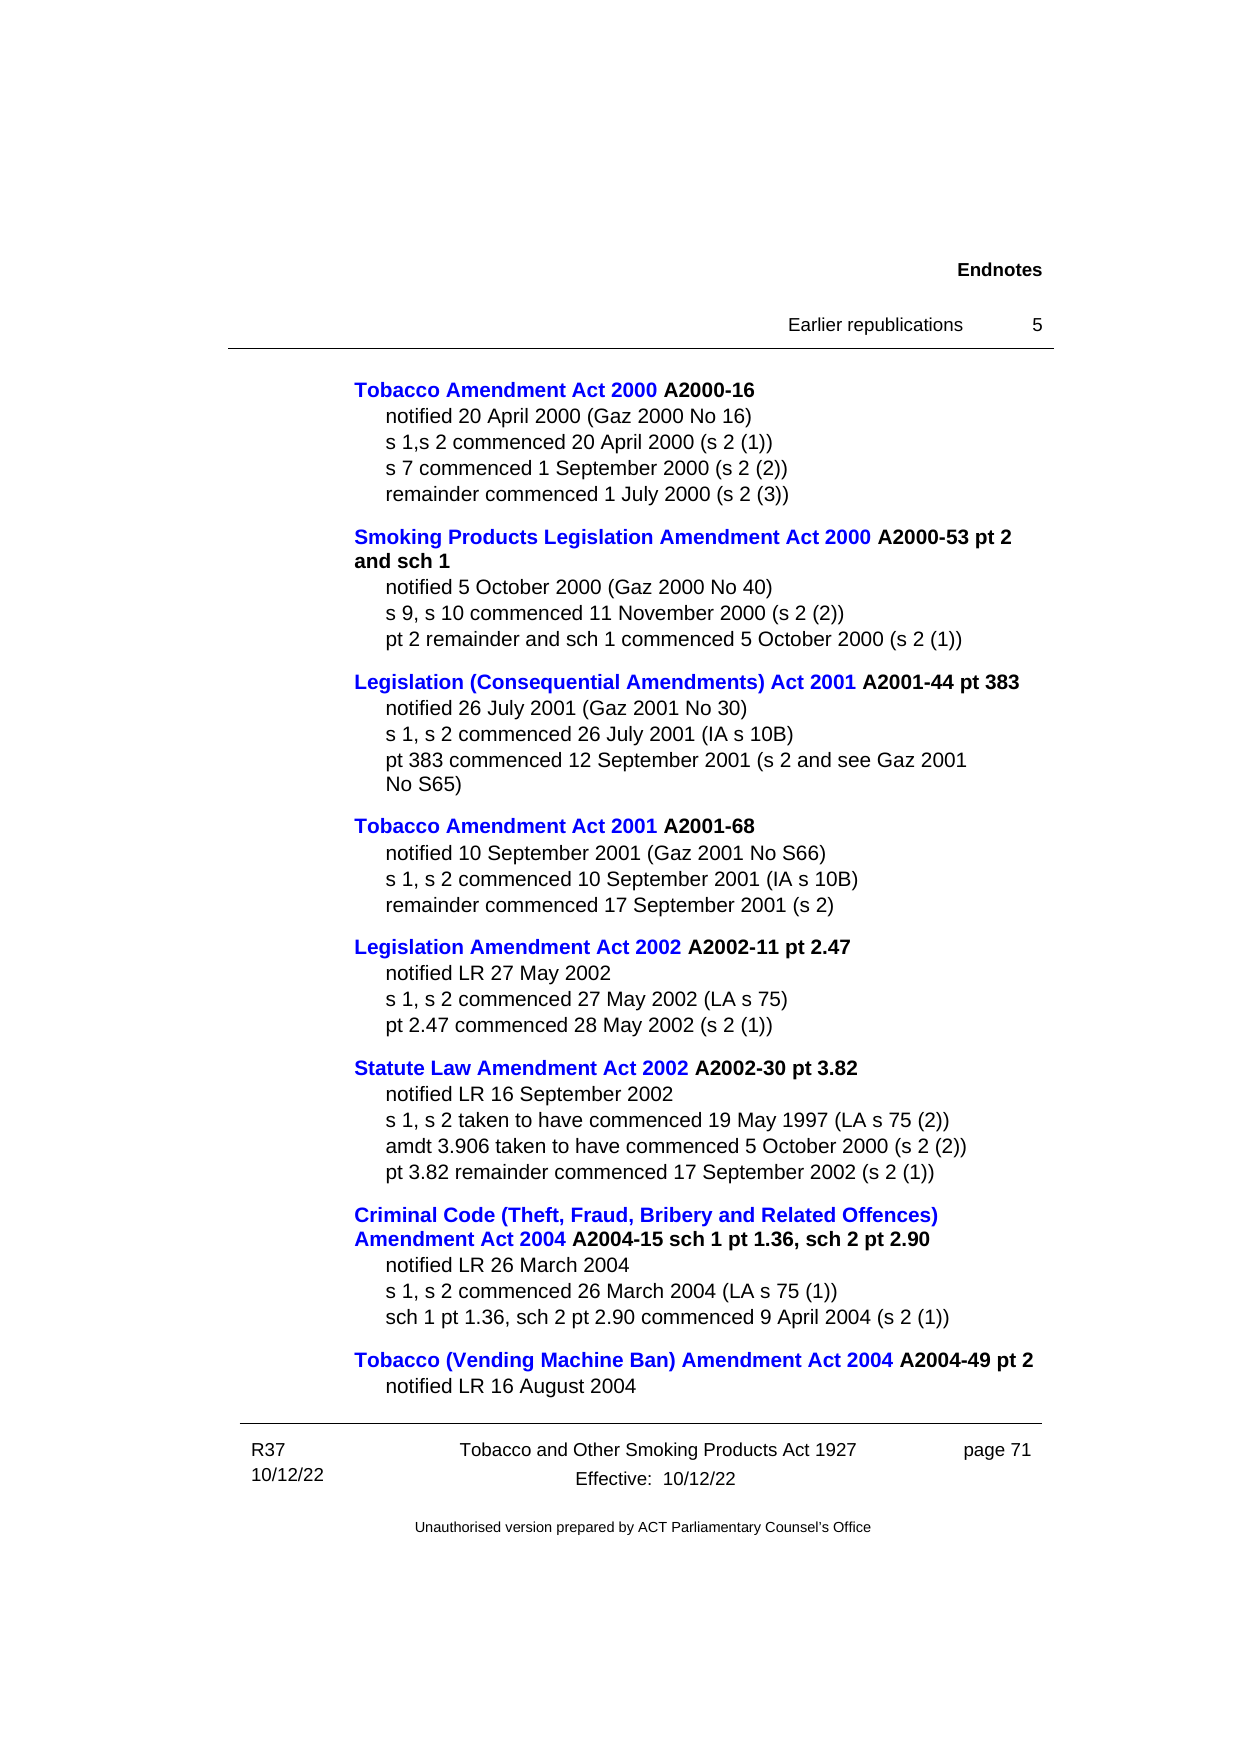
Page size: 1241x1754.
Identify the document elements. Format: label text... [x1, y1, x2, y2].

text amdt 3.906 taken to have commenced 5 October 2000 (s 2 (2)) [385, 1134, 1042, 1158]
text pt 2 remainder and sch 1 commenced 5 October 2000 (s 2 (1)) [385, 627, 1042, 651]
text notified 26 July 2001 (Gaz 2001 No 30) [385, 696, 1042, 719]
text s 1, s 2 commenced 26 March 2004 (LA s 75 (1)) [385, 1279, 1042, 1303]
text Legislation Amendment Act 2002 A2002-11 pt 2.47 [354, 935, 1042, 959]
text Statute Law Amendment Act 2002 A2002-30 pt 3.82 [354, 1056, 1042, 1080]
text s 7 commenced 1 September 2000 (s 2 (2)) [385, 456, 1042, 480]
text sch 1 pt 1.36, sch 2 pt 2.90 commenced 9 April 2004 (s 2 (1)) [385, 1305, 1042, 1329]
text notified LR 26 March 2004 [385, 1253, 1042, 1277]
text pt 383 commenced 12 September 2001 (s 2 and see Gaz 2001 No S65) [385, 748, 1042, 796]
text Criminal Code (Theft, Fraud, Bribery and Related Offences) Amendment Act 2004 A2004-15 sch 1 pt 1.36, sch 2 pt 2.90 [354, 1203, 1042, 1251]
text s 1, s 2 commenced 26 July 2001 (IA s 10B) [385, 722, 1042, 746]
text s 9, s 10 commenced 11 November 2000 (s 2 (2)) [385, 601, 1042, 625]
text notified LR 27 May 2002 [385, 961, 1042, 985]
text Tobacco Amendment Act 2000 A2000-16 [354, 378, 1042, 402]
text notified 20 April 2000 (Gaz 2000 No 16) [385, 404, 1042, 428]
text remainder commenced 1 July 2000 (s 2 (3)) [385, 482, 1042, 506]
text s 1, s 2 commenced 27 May 2002 (LA s 75) [385, 987, 1042, 1011]
text notified 10 September 2001 (Gaz 2001 No S66) [385, 840, 1042, 864]
text remainder commenced 17 September 2001 (s 2) [385, 892, 1042, 916]
text pt 3.82 remainder commenced 17 September 2002 (s 2 (1)) [385, 1160, 1042, 1184]
text notified 5 October 2000 (Gaz 2000 No 40) [385, 575, 1042, 599]
text notified LR 16 September 2002 [385, 1082, 1042, 1106]
text s 1, s 2 taken to have commenced 19 May 1997 (LA s 75 (2)) [385, 1108, 1042, 1132]
text notified LR 16 August 2004 [385, 1374, 1042, 1398]
text s 1, s 2 commenced 10 September 2001 (IA s 10B) [385, 866, 1042, 890]
text pt 2.47 commenced 28 May 2002 (s 2 (1)) [385, 1013, 1042, 1037]
text Tobacco (Vending Machine Ban) Amendment Act 2004 A2004-49 pt 2 [354, 1348, 1042, 1372]
text s 1,s 2 commenced 20 April 2000 (s 2 (1)) [385, 430, 1042, 454]
text Legislation (Consequential Amendments) Act 2001 A2001-44 pt 383 [354, 669, 1042, 693]
text Smoking Products Legislation Amendment Act 2000 A2000-53 pt 2 and sch 1 [354, 525, 1042, 573]
text Tobacco Amendment Act 2001 A2001-68 [354, 814, 1042, 838]
